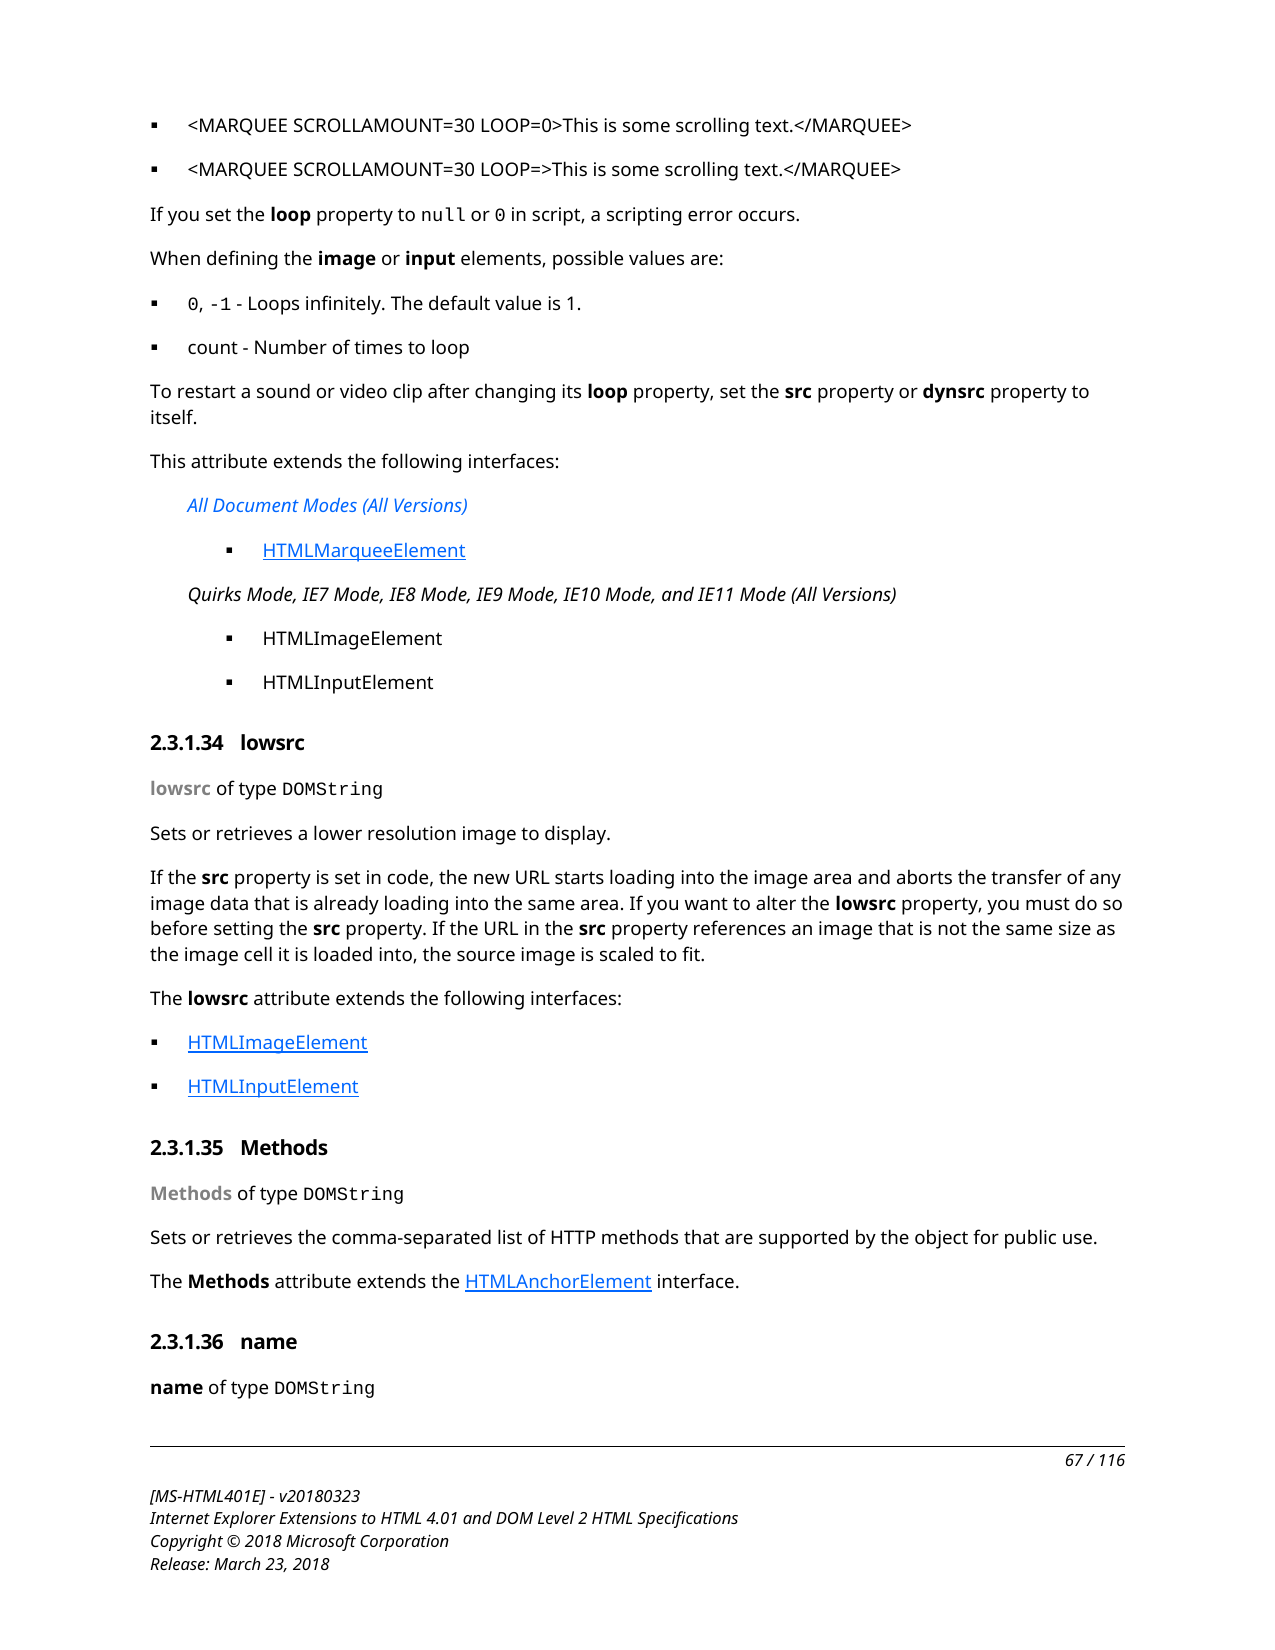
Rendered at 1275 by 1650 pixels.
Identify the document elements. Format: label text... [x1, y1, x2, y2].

list HTMLInputElement [150, 1074, 1125, 1099]
list count - Number of times to loop [150, 334, 1125, 360]
list <MARQUEE SCROLLAMOUNT=30 LOOP=0>This is some scrolling text.</MARQUEE> [150, 112, 1125, 138]
text If you set the loop property to null or 0 in script, a scripting error occurs. [150, 201, 1125, 227]
text To restart a sound or video clip after changing its loop property, set the src property or dynsrc property to itself. [150, 378, 1125, 429]
list <MARQUEE SCROLLAMOUNT=30 LOOP=>This is some scrolling text.</MARQUEE> [150, 157, 1125, 182]
text lowsrc of type DOMString [150, 776, 1125, 801]
list HTMLMarqueeElement [225, 537, 1125, 562]
subtitle Methods [150, 1133, 1125, 1161]
list HTMLImageElement [225, 625, 1125, 651]
text The lowsrc attribute extends the following interfaces: [150, 985, 1125, 1011]
text Methods of type DOMString [150, 1180, 1125, 1206]
text All Document Modes (All Versions) [187, 493, 1125, 518]
text When defining the image or input elements, possible values are: [150, 246, 1125, 271]
subtitle lowsrc [150, 728, 1125, 757]
text The Methods attribute extends the HTMLAnchorElement interface. [150, 1269, 1125, 1294]
list HTMLImageElement [150, 1029, 1125, 1055]
text Sets or retrieves a lower resolution image to display. [150, 820, 1125, 846]
text Sets or retrieves the comma-separated list of HTTP methods that are supported by the object for public use. [150, 1224, 1125, 1250]
subtitle name [150, 1327, 1125, 1356]
list HTMLInputElement [225, 670, 1125, 695]
text Quirks Mode, IE7 Mode, IE8 Mode, IE9 Mode, IE10 Mode, and IE11 Mode (All Versions) [187, 581, 1125, 607]
text This attribute extends the following interfaces: [150, 448, 1125, 474]
list 0, -1 - Loops infinitely. The default value is 1. [150, 290, 1125, 316]
text name of type DOMString [150, 1375, 1125, 1400]
text If the src property is set in code, the new URL starts loading into the image area and aborts the transfer of any image data that is already loading into the same area. If you want to alter the lowsrc property, you must do so before setting the src property. If the URL in the src property references an image that is not the same size as the image cell it is loaded into, the source image is scaled to fit. [150, 864, 1125, 967]
